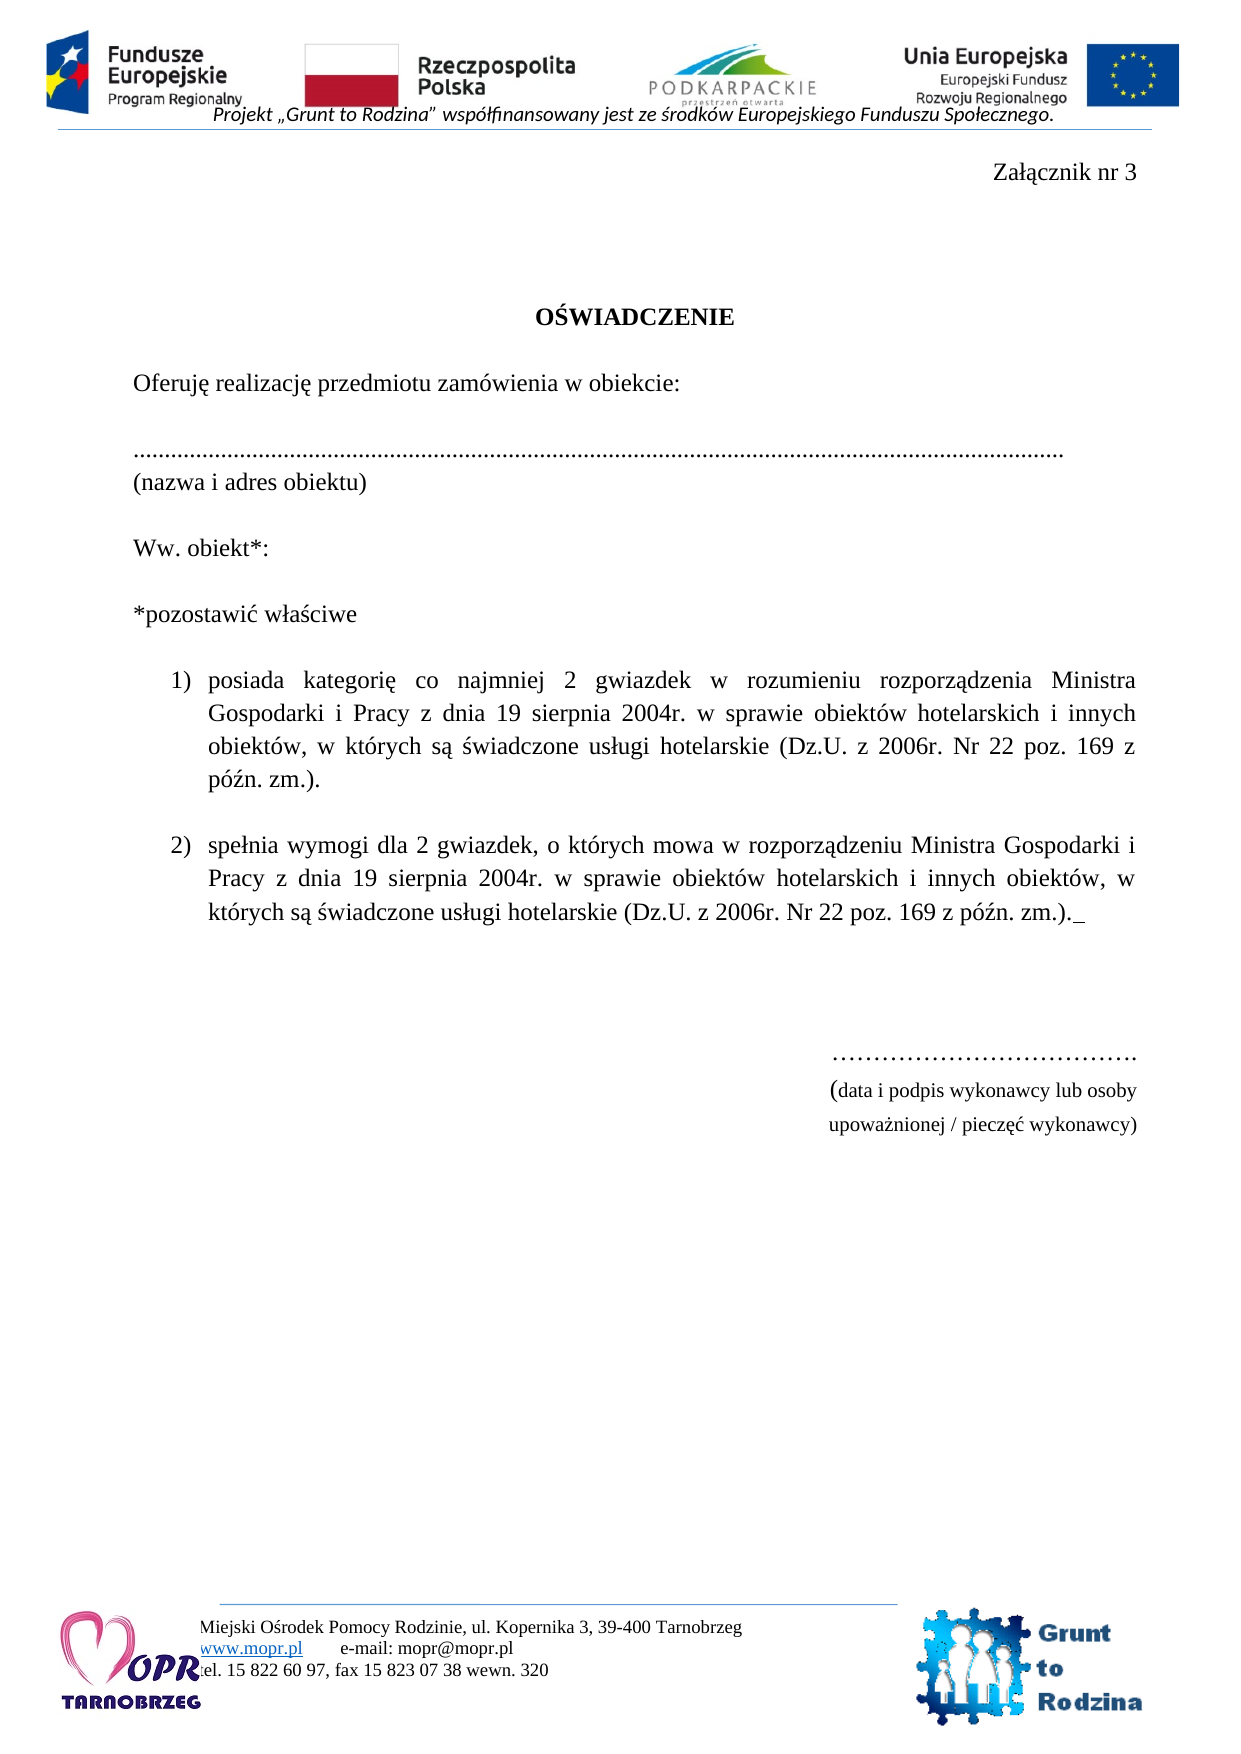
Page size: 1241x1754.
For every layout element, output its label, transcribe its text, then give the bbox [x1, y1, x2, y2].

list Ww. obiekt*: [133, 533, 1137, 562]
text ………………………………. (data i podpis wykonawcy lub osoby [664, 1037, 1137, 1103]
text Załącznik nr 3 [133, 157, 1137, 186]
list OŚWIADCZENIE [133, 302, 1137, 331]
list *pozostawić właściwe [133, 599, 1137, 628]
list spełnia wymogi dla 2 gwiazdek, o których mowa w rozporządzeniu Ministra Gospodarki i Pracy z dnia 19 sierpnia 2004r. w sprawie obiektów hotelarskich i innych obiektów, w których są świadczone usługi hotelarskie (Dz.U. z 2006r. Nr 22 poz. 169 z późn. zm.). [170, 831, 1137, 925]
list posiada kategorię co najmniej 2 gwiazdek w rozumieniu rozporządzenia Ministra Gospodarki i Pracy z dnia 19 sierpnia 2004r. w sprawie obiektów hotelarskich i innych obiektów, w których są świadczone usługi hotelarskie (Dz.U. z 2006r. Nr 22 poz. 169 z późn. zm.). [170, 665, 1137, 793]
list (nazwa i adres obiektu) [133, 467, 1137, 496]
list ..................................................................................................................................................... [133, 434, 1137, 463]
picture [913, 1602, 1151, 1728]
list Oferuję realizację przedmiotu zamówienia w obiekcie: [133, 368, 1137, 397]
picture [46, 30, 1180, 114]
text upoważnionej / pieczęć wykonawcy) [664, 1112, 1137, 1136]
picture [57, 1591, 201, 1735]
